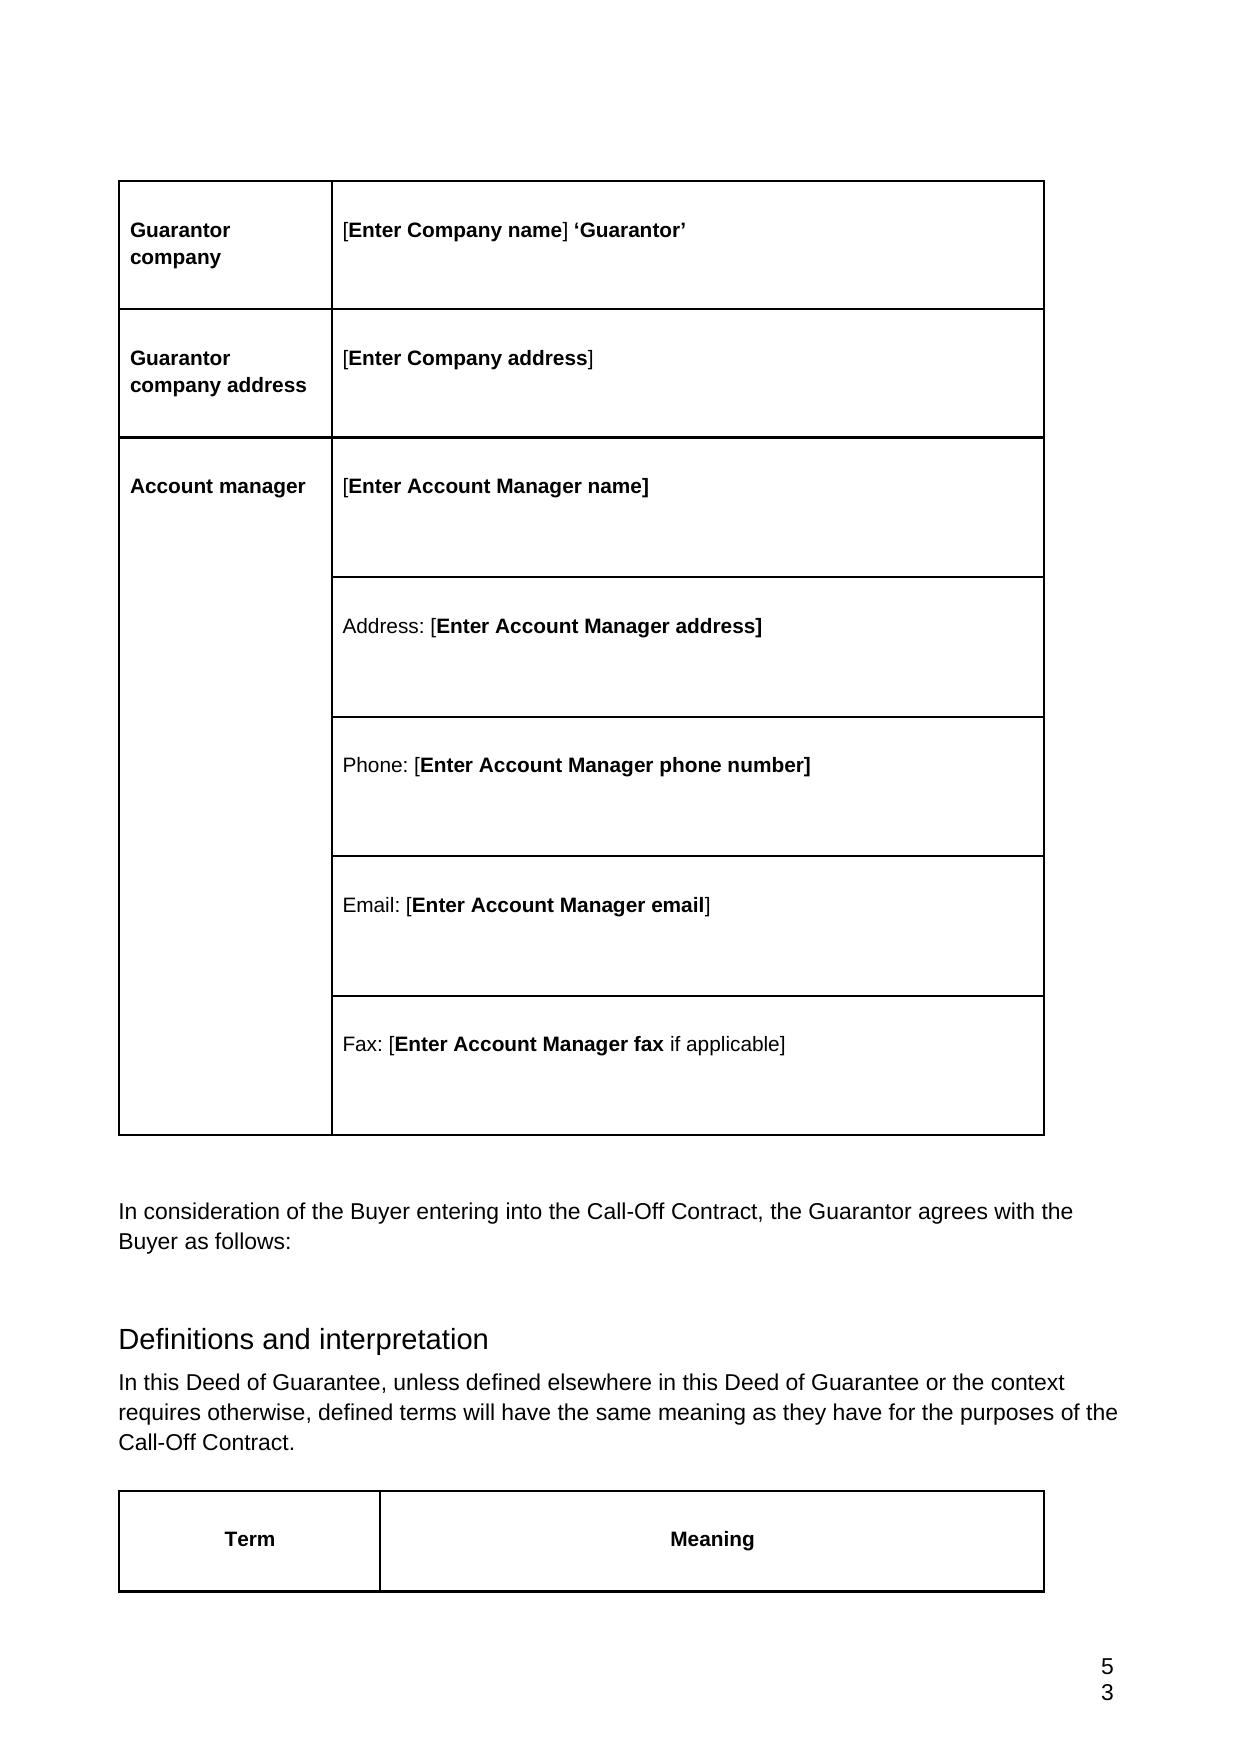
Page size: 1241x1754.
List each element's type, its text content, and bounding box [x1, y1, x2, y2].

table_cell Address: [Enter Account Manager address] [333, 578, 1043, 716]
table_cell [Enter Company address] [333, 310, 1043, 436]
table_cell Fax: [Enter Account Manager fax if applicable] [333, 997, 1043, 1134]
table_cell [Enter Account Manager name] [333, 439, 1043, 576]
table_cell Guarantor company address [120, 310, 331, 436]
subtitle Definitions and interpretation [118, 1322, 1122, 1355]
table_header [Enter Company name] ‘Guarantor’ [333, 182, 1043, 308]
table_header Meaning [381, 1492, 1043, 1590]
table_header Guarantor company [120, 182, 331, 308]
table_header Term [120, 1492, 379, 1590]
text In this Deed of Guarantee, unless defined elsewhere in this Deed of Guarantee or the context requires otherwise, defined terms will have the same meaning as they have for the purposes of the Call-Off Contract. [118, 1369, 1122, 1456]
table_cell Email: [Enter Account Manager email] [333, 857, 1043, 995]
table_cell Account manager [120, 439, 331, 1134]
text In consideration of the Buyer entering into the Call-Off Contract, the Guarantor agrees with the Buyer as follows: [118, 1198, 1122, 1254]
table_cell Phone: [Enter Account Manager phone number] [333, 718, 1043, 855]
